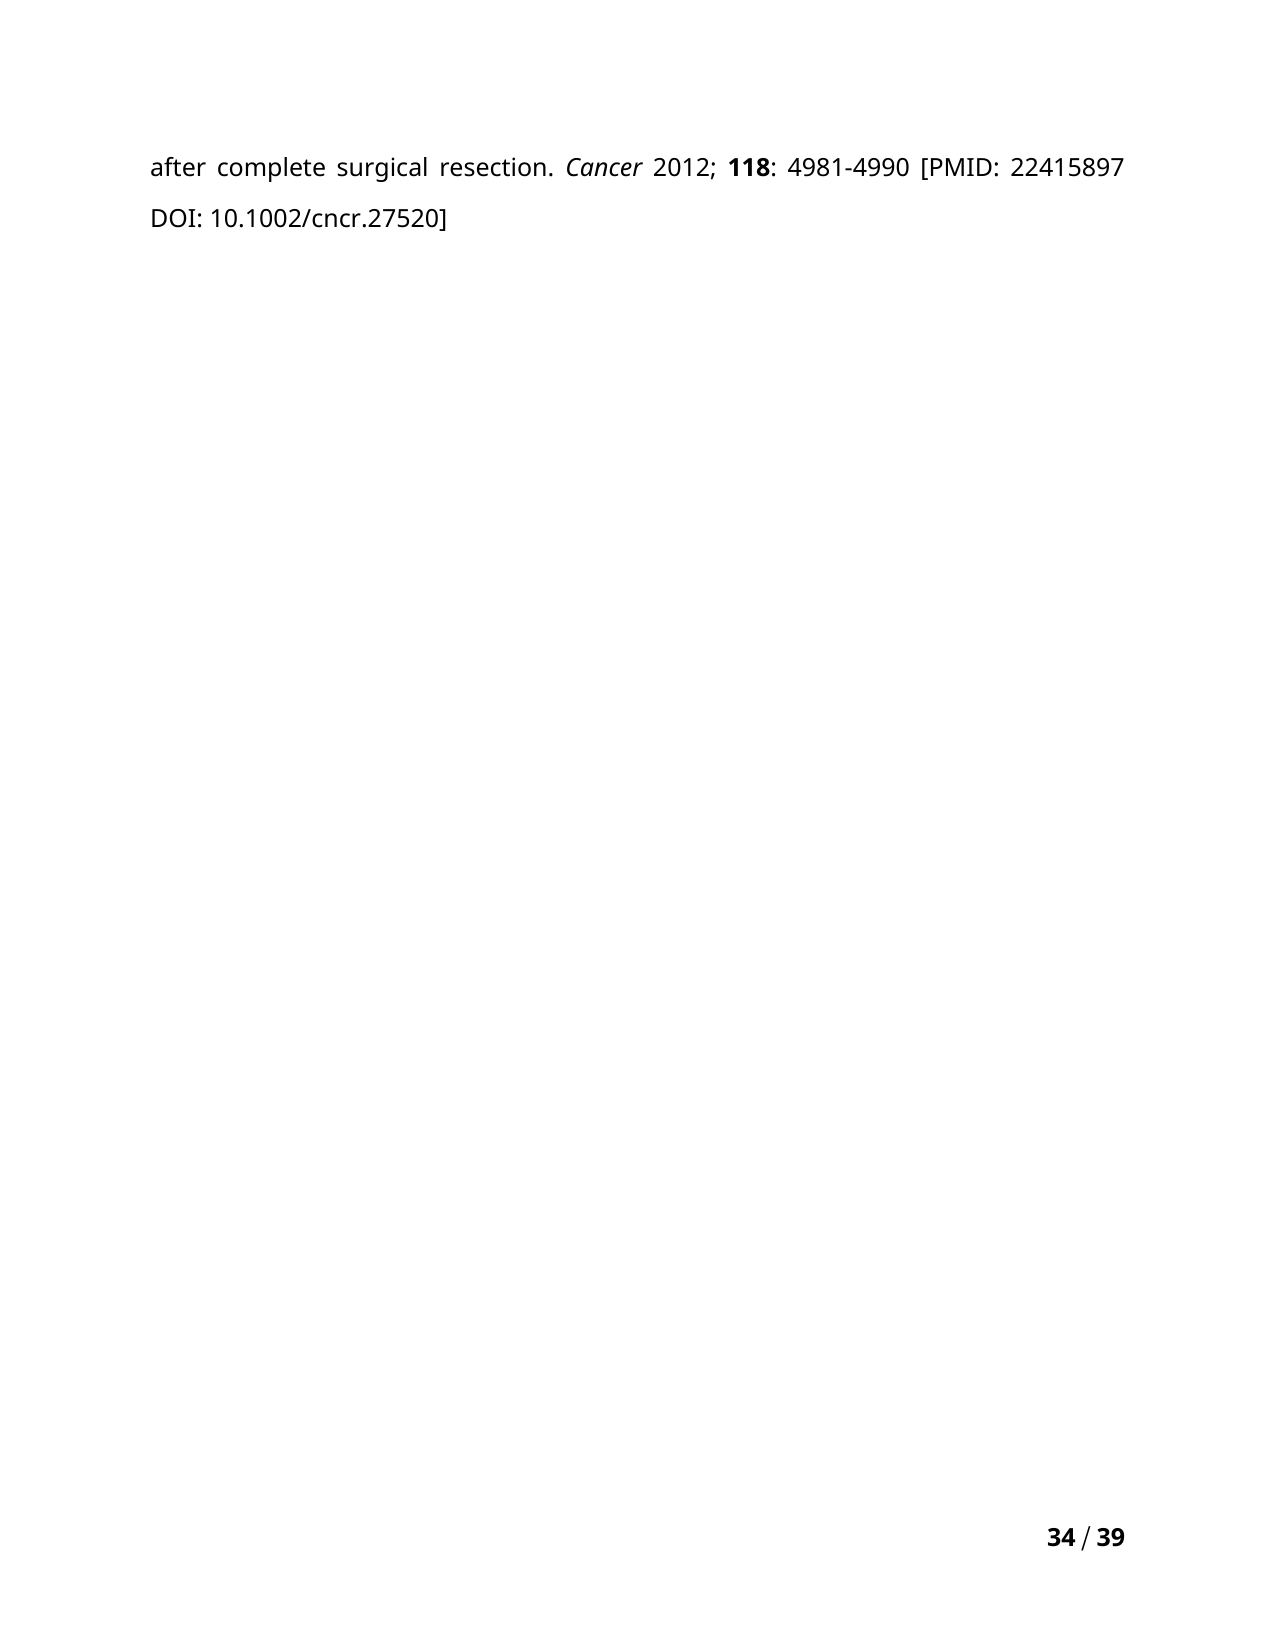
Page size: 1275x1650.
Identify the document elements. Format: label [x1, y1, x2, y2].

text [150, 150, 1125, 235]
